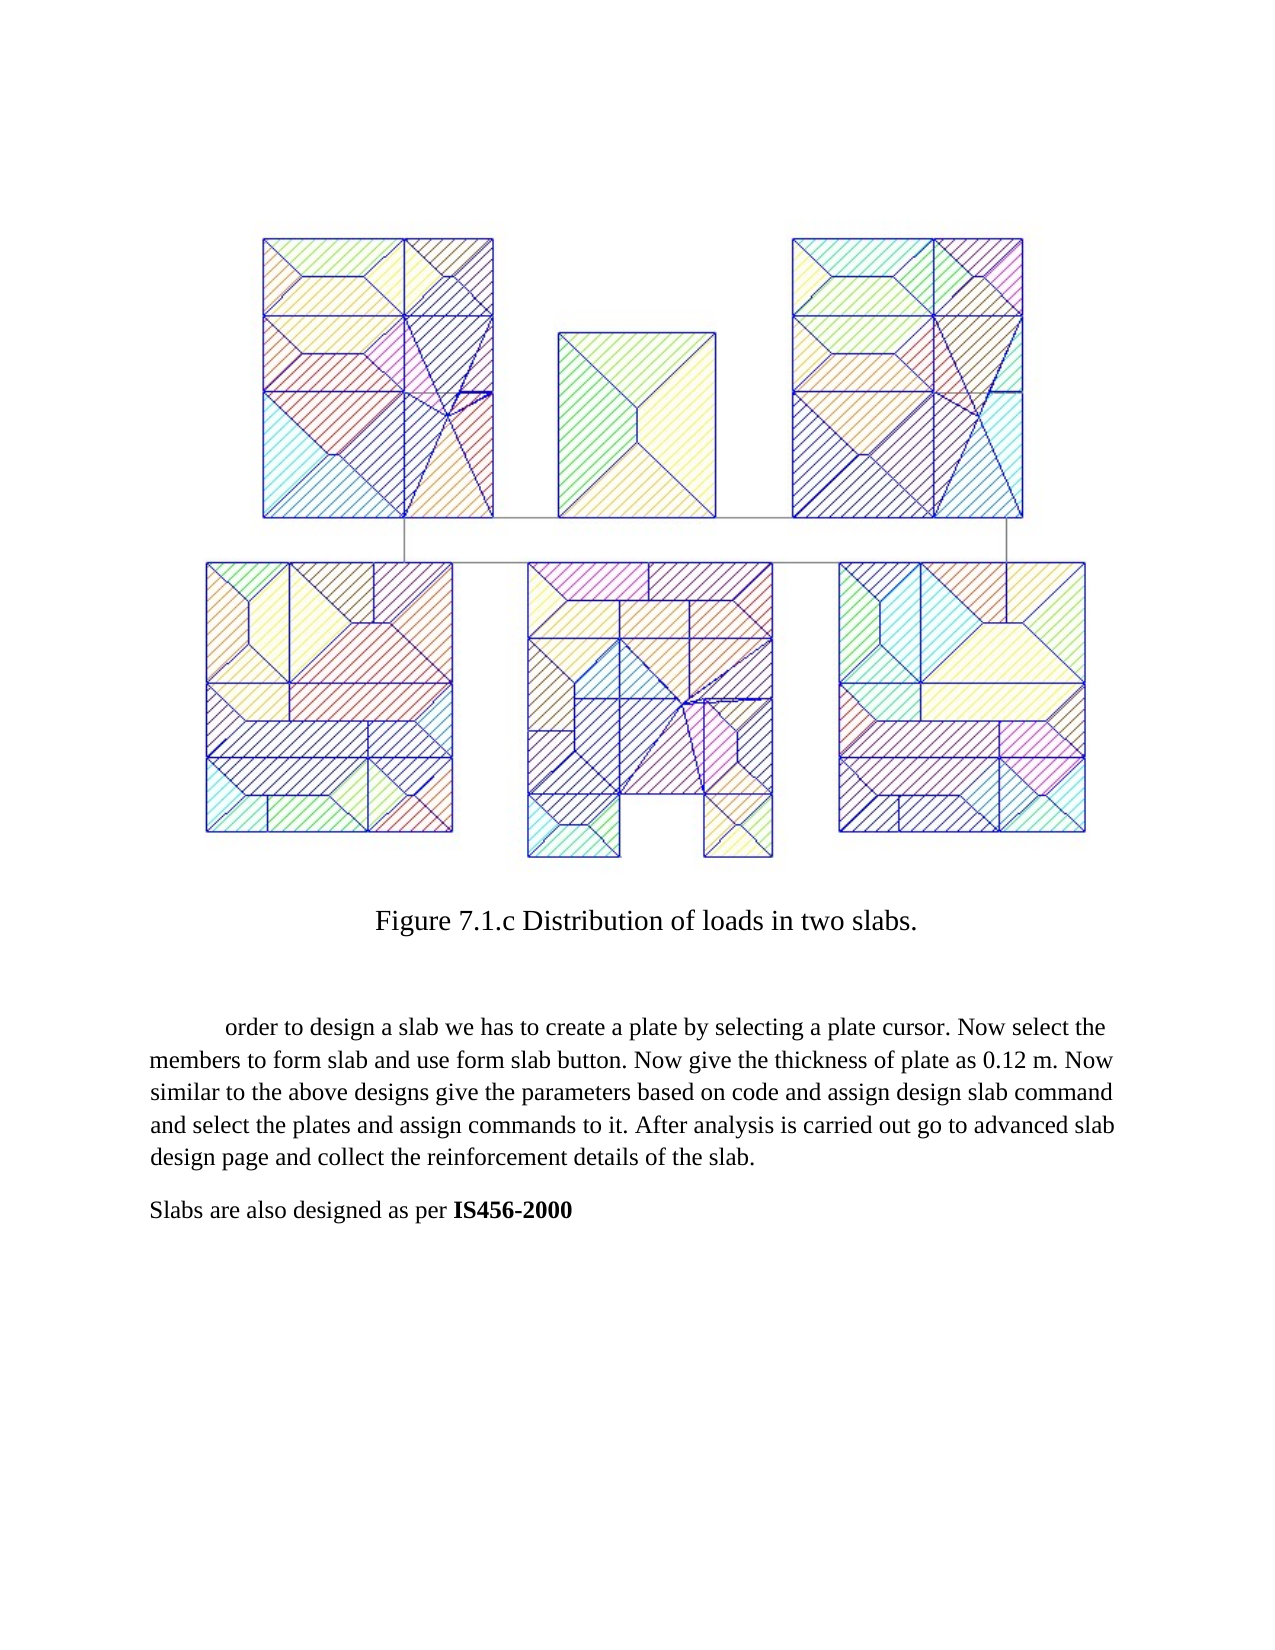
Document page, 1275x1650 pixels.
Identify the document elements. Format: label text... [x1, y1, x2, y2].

text Slabs are also designed as per IS456-2000 [149, 1195, 1126, 1224]
text members to form slab and use form slab button. Now give the thickness of plate as 0.12 m. Now similar to the above designs give the parameters based on code and assign design slab command and select the plates and assign commands to it. After analysis is carried out go to advanced slab design page and collect the reinforcement details of the slab. [149, 1045, 1126, 1171]
text order to design a slab we has to create a plate by selecting a plate cursor. Now select the [225, 1012, 1126, 1041]
text Figure 7.1.c Distribution of loads in two slabs. [63, 903, 1275, 937]
picture [158, 199, 1134, 879]
